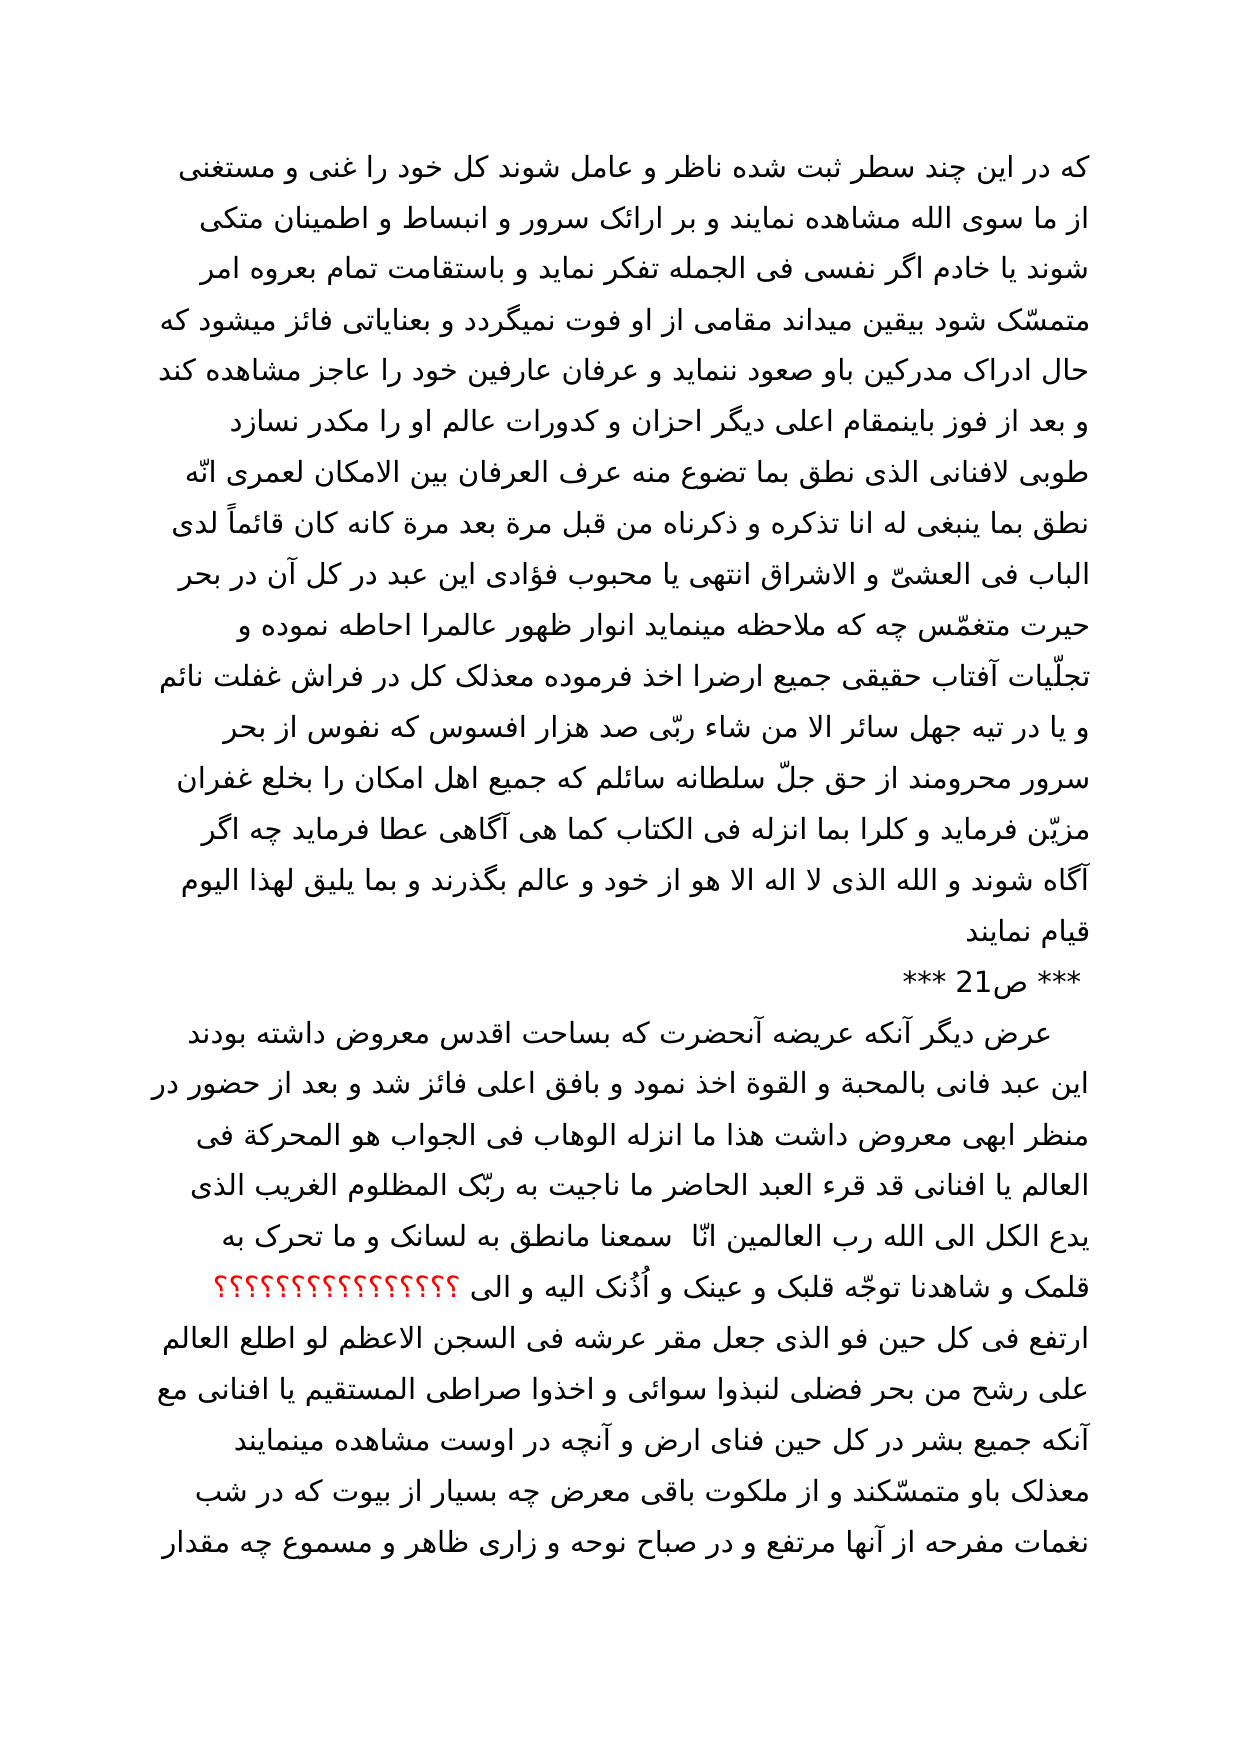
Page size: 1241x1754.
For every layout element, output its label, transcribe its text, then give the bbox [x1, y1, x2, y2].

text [150, 1016, 1090, 1559]
text *** ص21 *** [150, 965, 1090, 999]
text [150, 150, 1090, 948]
